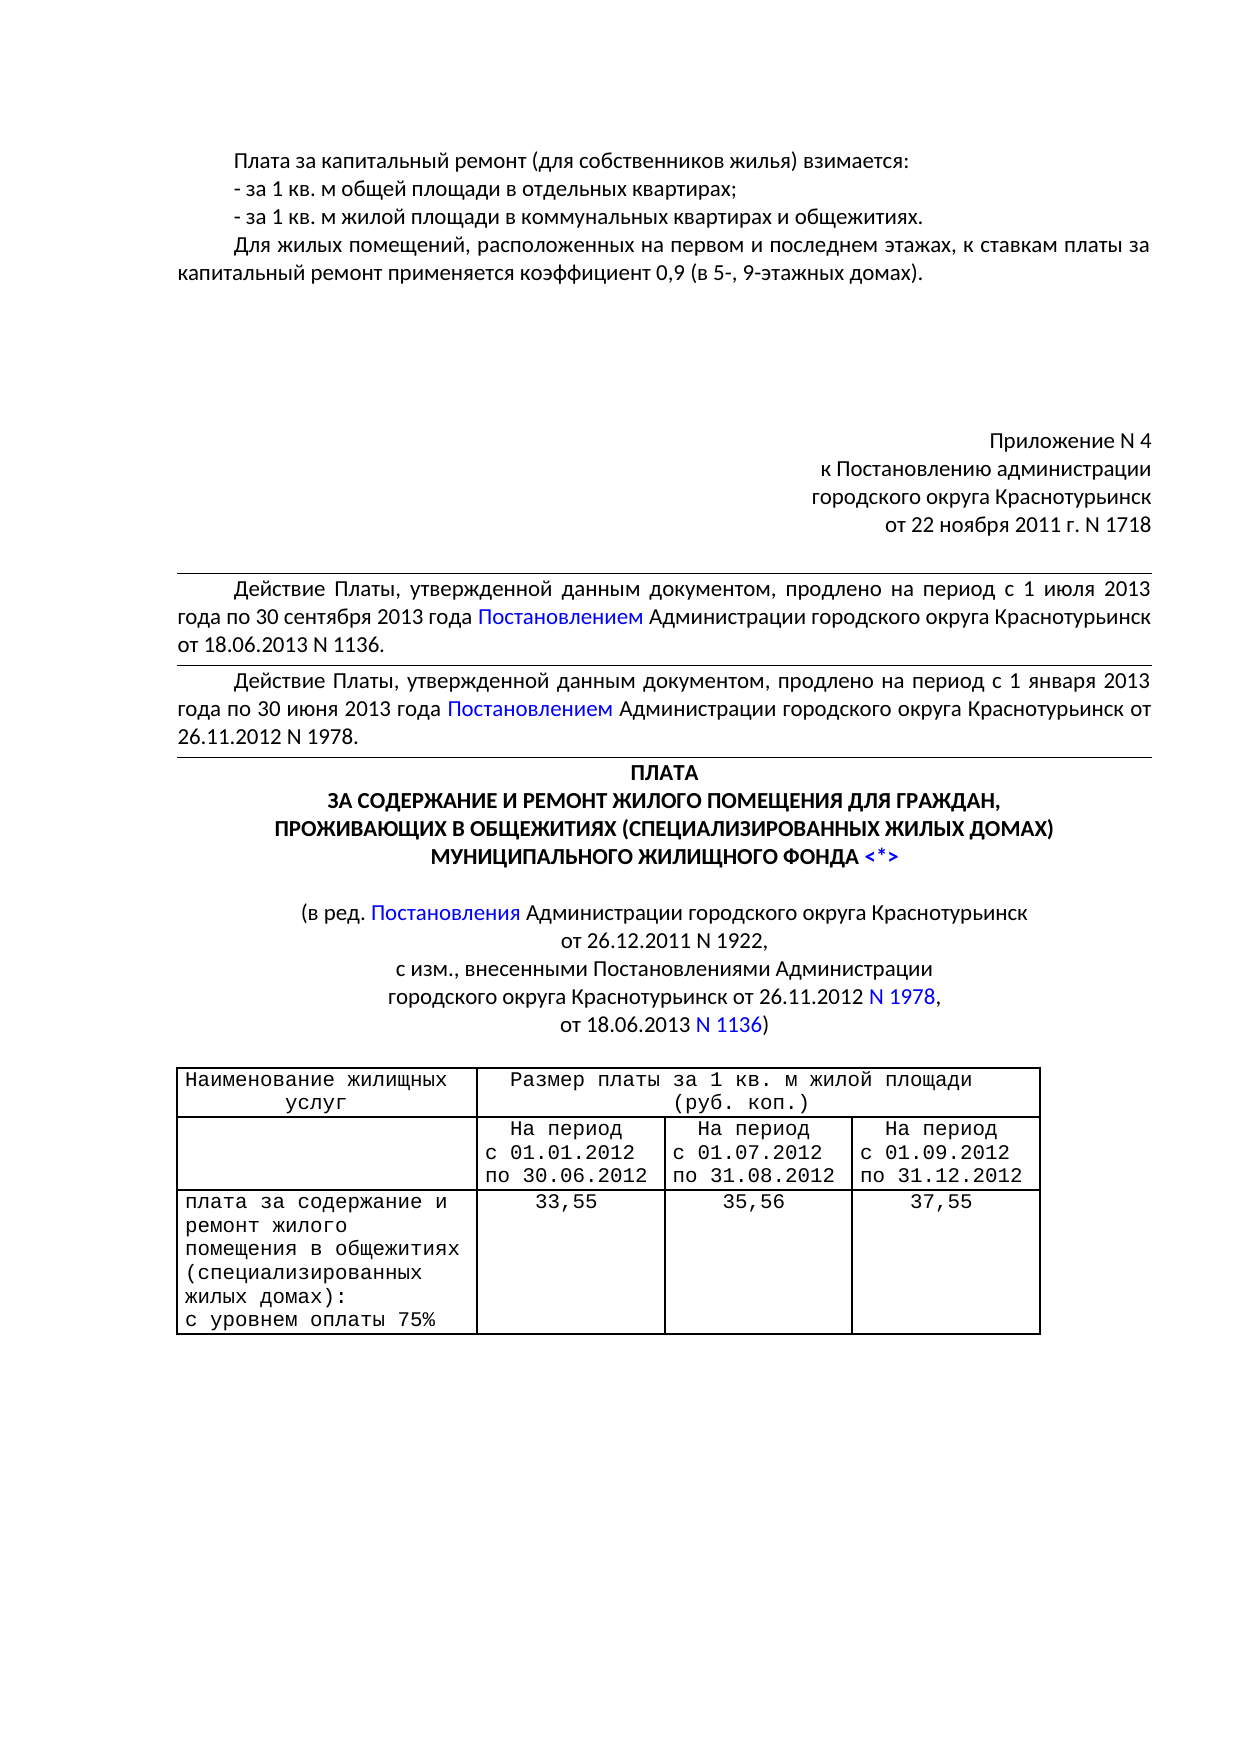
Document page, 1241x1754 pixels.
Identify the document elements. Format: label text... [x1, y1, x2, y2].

table_cell плата за содержание и ремонт жилого помещения в общежитиях (специализированных жилых домах): с уровнем оплаты 75% [178, 1191, 476, 1333]
table_cell На период с 01.01.2012 по 30.06.2012 [478, 1118, 664, 1189]
text МУНИЦИПАЛЬНОГО ЖИЛИЩНОГО ФОНДА <*> [177, 842, 1152, 870]
text Действие Платы, утвержденной данным документом, продлено на период с 1 января 2013 года по 30 июня 2013 года Постановлением Администрации городского округа Краснотурьинск от 26.11.2012 N 1978. [177, 666, 1152, 750]
text с изм., внесенными Постановлениями Администрации [177, 954, 1152, 982]
table_cell 35,56 [666, 1191, 851, 1333]
text (в ред. Постановления Администрации городского округа Краснотурьинск [177, 898, 1152, 926]
text от 22 ноября 2011 г. N 1718 [177, 510, 1152, 538]
table_cell 37,55 [853, 1191, 1039, 1333]
text городского округа Краснотурьинск [177, 482, 1152, 510]
text к Постановлению администрации [177, 454, 1152, 482]
text Приложение N 4 [177, 426, 1152, 454]
text ПРОЖИВАЮЩИХ В ОБЩЕЖИТИЯХ (СПЕЦИАЛИЗИРОВАННЫХ ЖИЛЫХ ДОМАХ) [177, 814, 1152, 842]
text от 26.12.2011 N 1922, [177, 926, 1152, 954]
table_header Наименование жилищных услуг [178, 1069, 476, 1116]
text ЗА СОДЕРЖАНИЕ И РЕМОНТ ЖИЛОГО ПОМЕЩЕНИЯ ДЛЯ ГРАЖДАН, [177, 786, 1152, 814]
text Действие Платы, утвержденной данным документом, продлено на период с 1 июля 2013 года по 30 сентября 2013 года Постановлением Администрации городского округа Краснотурьинск от 18.06.2013 N 1136. [177, 574, 1152, 658]
text - за 1 кв. м общей площади в отдельных квартирах; [177, 174, 1152, 202]
text Плата за капитальный ремонт (для собственников жилья) взимается: [177, 146, 1152, 174]
text городского округа Краснотурьинск от 26.11.2012 N 1978, [177, 982, 1152, 1011]
table_cell 33,55 [478, 1191, 664, 1333]
table_cell [178, 1118, 476, 1189]
table_header Размер платы за 1 кв. м жилой площади (руб. коп.) [478, 1069, 1039, 1116]
text ПЛАТА [177, 758, 1152, 786]
table_cell На период с 01.07.2012 по 31.08.2012 [666, 1118, 851, 1189]
text Для жилых помещений, расположенных на первом и последнем этажах, к ставкам платы за капитальный ремонт применяется коэффициент 0,9 (в 5-, 9-этажных домах). [177, 230, 1152, 286]
text от 18.06.2013 N 1136) [177, 1011, 1152, 1038]
table_cell На период с 01.09.2012 по 31.12.2012 [853, 1118, 1039, 1189]
text - за 1 кв. м жилой площади в коммунальных квартирах и общежитиях. [177, 202, 1152, 230]
